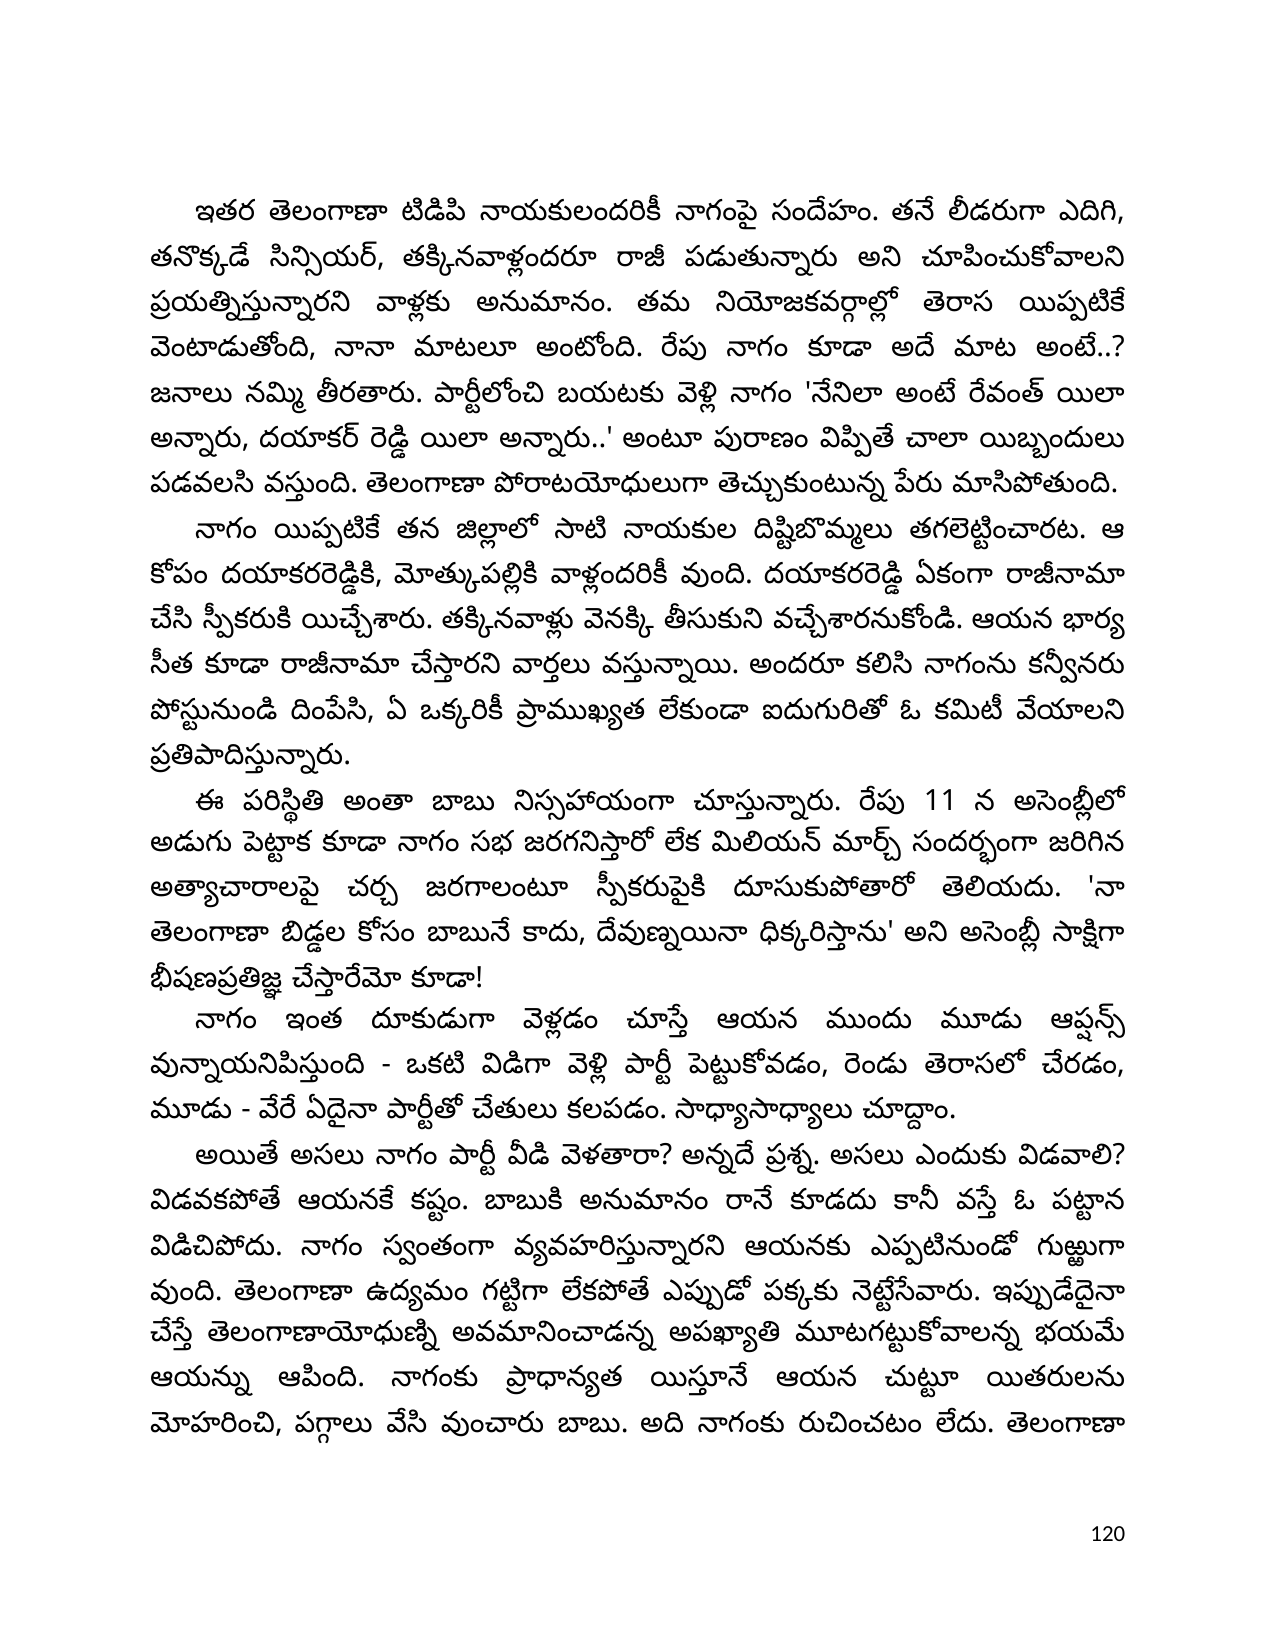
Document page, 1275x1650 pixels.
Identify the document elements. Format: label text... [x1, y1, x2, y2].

text ఇతర తెలంగాణా టిడిపి నాయకులందరికీ నాగంపై సందేహం. తనే లీడరుగా ఎదిగి, తనొక్కడే సిన్సియర్‌, తక్కినవాళ్లందరూ రాజీ పడుతున్నారు అని చూపించుకోవాలని ప్రయత్నిస్తున్నారని వాళ్లకు అనుమానం. తమ నియోజకవర్గాల్లో తెరాస యిప్పటికే వెంటాడుతోంది, నానా మాటలూ అంటోంది. రేపు నాగం కూడా అదే మాట అంటే..? జనాలు నమ్మి తీరతారు. పార్టీలోంచి బయటకు వెళ్లి నాగం 'నేనిలా అంటే రేవంత్‌ యిలా అన్నారు, దయాకర్‌ రెడ్డి యిలా అన్నారు..' అంటూ పురాణం విప్పితే చాలా యిబ్బందులు పడవలసి వస్తుంది. తెలంగాణా పోరాటయోధులుగా తెచ్చుకుంటున్న పేరు మాసిపోతుంది. [150, 190, 1125, 507]
text నాగం ఇంత దూకుడుగా వెళ్లడం చూస్తే ఆయన ముందు మూడు ఆప్షన్స్‌ వున్నాయనిపిస్తుంది - ఒకటి విడిగా వెళ్లి పార్టీ పెట్టుకోవడం, రెండు తెరాసలో చేరడం, మూడు - వేరే ఏదైనా పార్టీతో చేతులు కలపడం. సాధ్యాసాధ్యాలు చూద్దాం. [150, 1001, 1125, 1133]
text ఈ పరిస్థితి అంతా బాబు నిస్సహాయంగా చూస్తున్నారు. రేపు 11 న అసెంబ్లీలో అడుగు పెట్టాక కూడా నాగం సభ జరగనిస్తారో లేక మిలియన్‌ మార్చ్‌ సందర్భంగా జరిగిన అత్యాచారాలపై చర్చ జరగాలంటూ స్పీకరుపైకి దూసుకుపోతారో తెలియదు. 'నా తెలంగాణా బిడ్డల కోసం బాబునే కాదు, దేవుణ్నయినా ధిక్కరిస్తాను' అని అసెంబ్లీ సాక్షిగా భీషణప్రతిజ్ఞ చేస్తారేమో కూడా! [150, 779, 1125, 1001]
text నాగం యిప్పటికే తన జిల్లాలో సాటి నాయకుల దిష్టిబొమ్మలు తగలెట్టించారట. ఆ కోపం దయాకరరెడ్డికి, మోత్కుపల్లికి వాళ్లందరికీ వుంది. దయాకరరెడ్డి ఏకంగా రాజీనామా చేసి స్పీకరుకి యిచ్చేశారు. తక్కినవాళ్లు వెనక్కి తీసుకుని వచ్చేశారనుకోండి. ఆయన భార్య సీత కూడా రాజీనామా చేస్తారని వార్తలు వస్తున్నాయి. అందరూ కలిసి నాగంను కన్వీనరు పోస్టునుండి దింపేసి, ఏ ఒక్కరికీ ప్రాముఖ్యత లేకుండా ఐదుగురితో ఓ కమిటీ వేయాలని ప్రతిపాదిస్తున్నారు. [150, 507, 1125, 779]
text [150, 1133, 1125, 1446]
